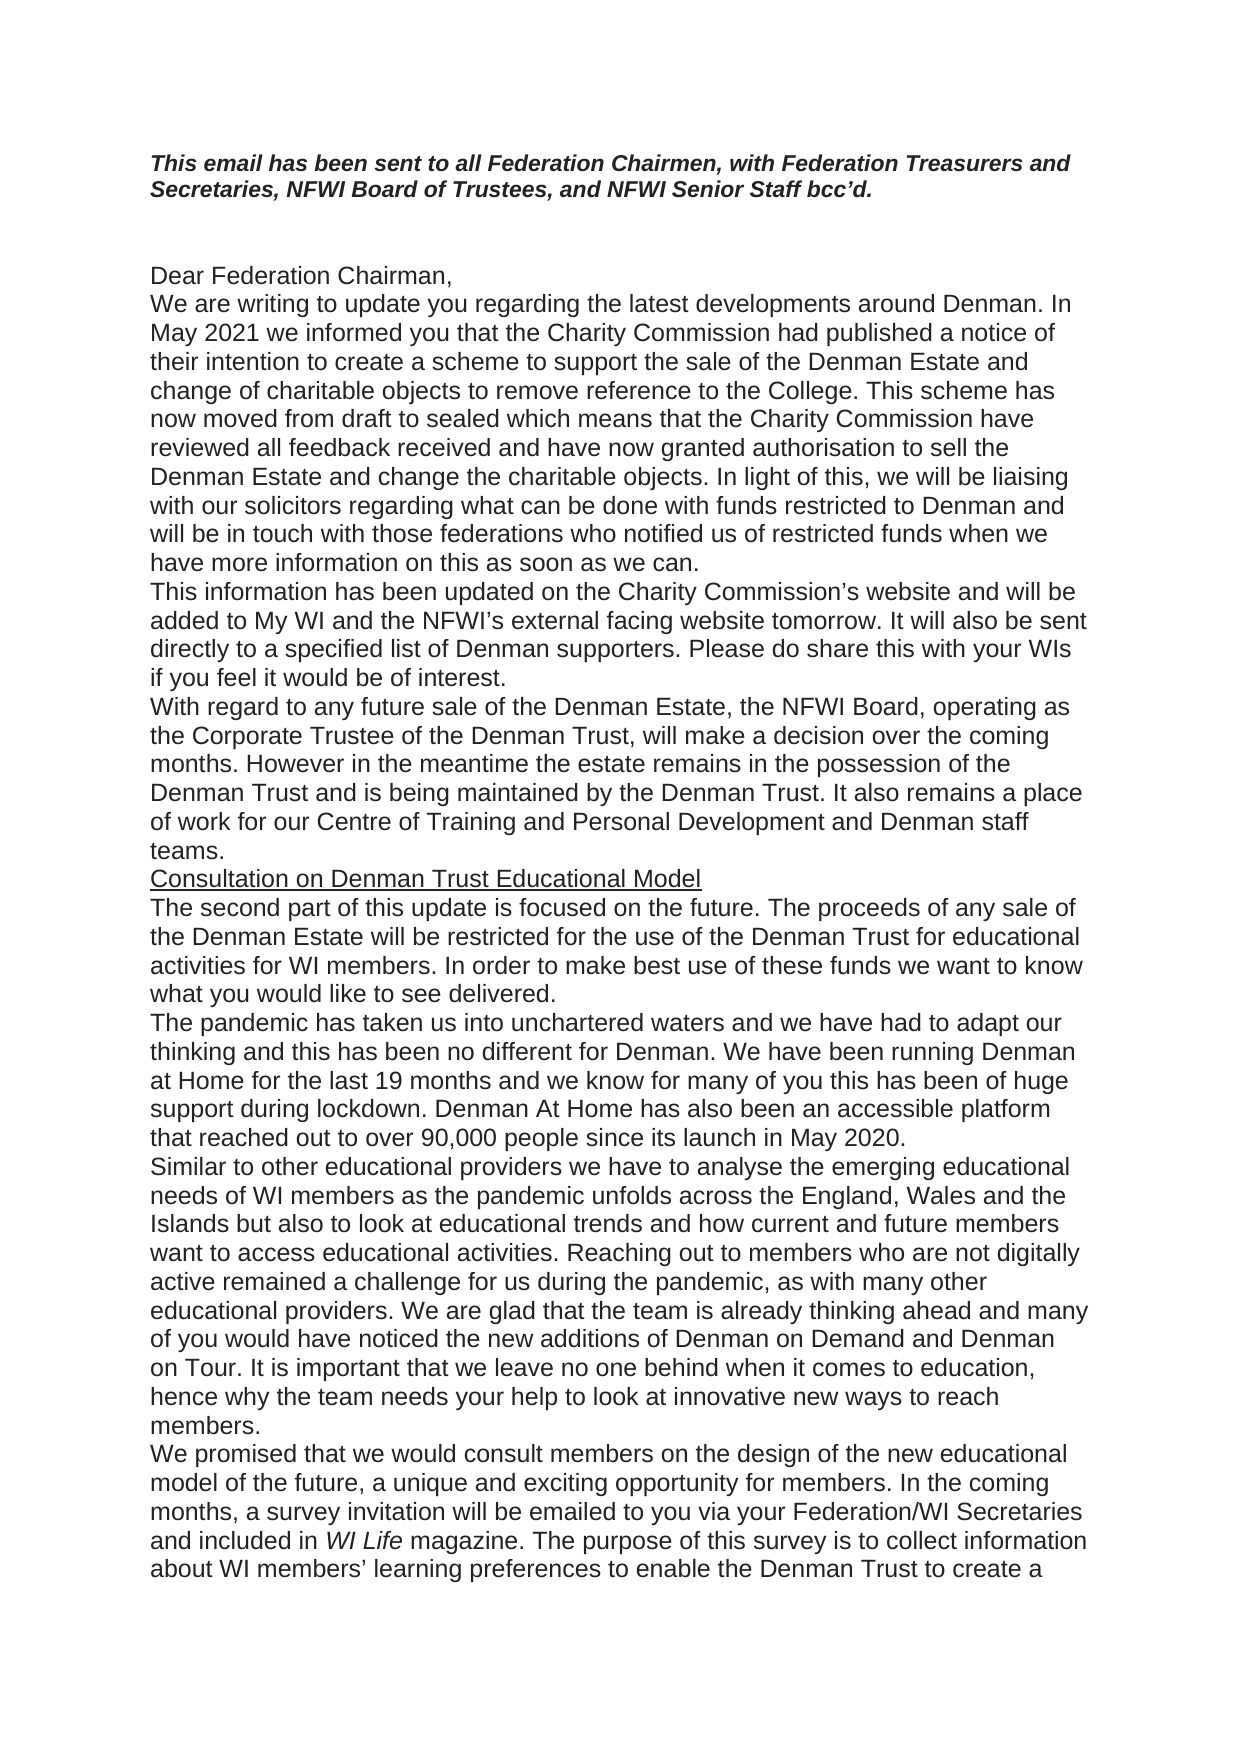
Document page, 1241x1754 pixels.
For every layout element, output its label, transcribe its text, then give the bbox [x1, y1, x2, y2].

text This information has been updated on the Charity Commission’s website and will be added to My WI and the NFWI’s external facing website tomorrow. It will also be sent directly to a specified list of Denman supporters. Please do share this with your WIs if you feel it would be of interest. [150, 577, 1090, 692]
text The pandemic has taken us into unchartered waters and we have had to adapt our thinking and this has been no different for Denman. We have been running Denman at Home for the last 19 months and we know for many of you this has been of huge support during lockdown. Denman At Home has also been an accessible platform that reached out to over 90,000 people since its launch in May 2020. [150, 1008, 1090, 1152]
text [150, 1439, 1090, 1583]
text The second part of this update is focused on the future. The proceeds of any sale of the Denman Estate will be restricted for the use of the Denman Trust for educational activities for WI members. In order to make best use of these funds we want to know what you would like to see delivered. [150, 893, 1090, 1008]
text With regard to any future sale of the Denman Estate, the NFWI Board, operating as the Corporate Trustee of the Denman Trust, will make a decision over the coming months. However in the meantime the estate remains in the possession of the Denman Trust and is being maintained by the Denman Trust. It also remains a place of work for our Centre of Training and Personal Development and Denman staff teams. [150, 692, 1090, 864]
text This email has been sent to all Federation Chairmen, with Federation Treasurers and Secretaries, NFWI Board of Trustees, and NFWI Senior Staff bcc’d. [150, 150, 1090, 203]
text We are writing to update you regarding the latest developments around Denman. In May 2021 we informed you that the Charity Commission had published a notice of their intention to create a scheme to support the sale of the Denman Estate and change of charitable objects to remove reference to the College. This scheme has now moved from draft to sealed which means that the Charity Commission have reviewed all feedback received and have now granted authorisation to sell the Denman Estate and change the charitable objects. In light of this, we will be liaising with our solicitors regarding what can be done with funds restricted to Denman and will be in touch with those federations who notified us of restricted funds when we have more information on this as soon as we can. [150, 289, 1090, 577]
text Similar to other educational providers we have to analyse the emerging educational needs of WI members as the pandemic unfolds across the England, Wales and the Islands but also to look at educational trends and how current and future members want to access educational activities. Reaching out to members who are not digitally active remained a challenge for us during the pandemic, as with many other educational providers. We are glad that the team is already thinking ahead and many of you would have noticed the new additions of Denman on Demand and Denman on Tour. It is important that we leave no one behind when it comes to education, hence why the team needs your help to look at innovative new ways to reach members. [150, 1152, 1090, 1439]
text Dear Federation Chairman, [150, 261, 1090, 289]
text Consultation on Denman Trust Educational Model [150, 864, 1090, 893]
